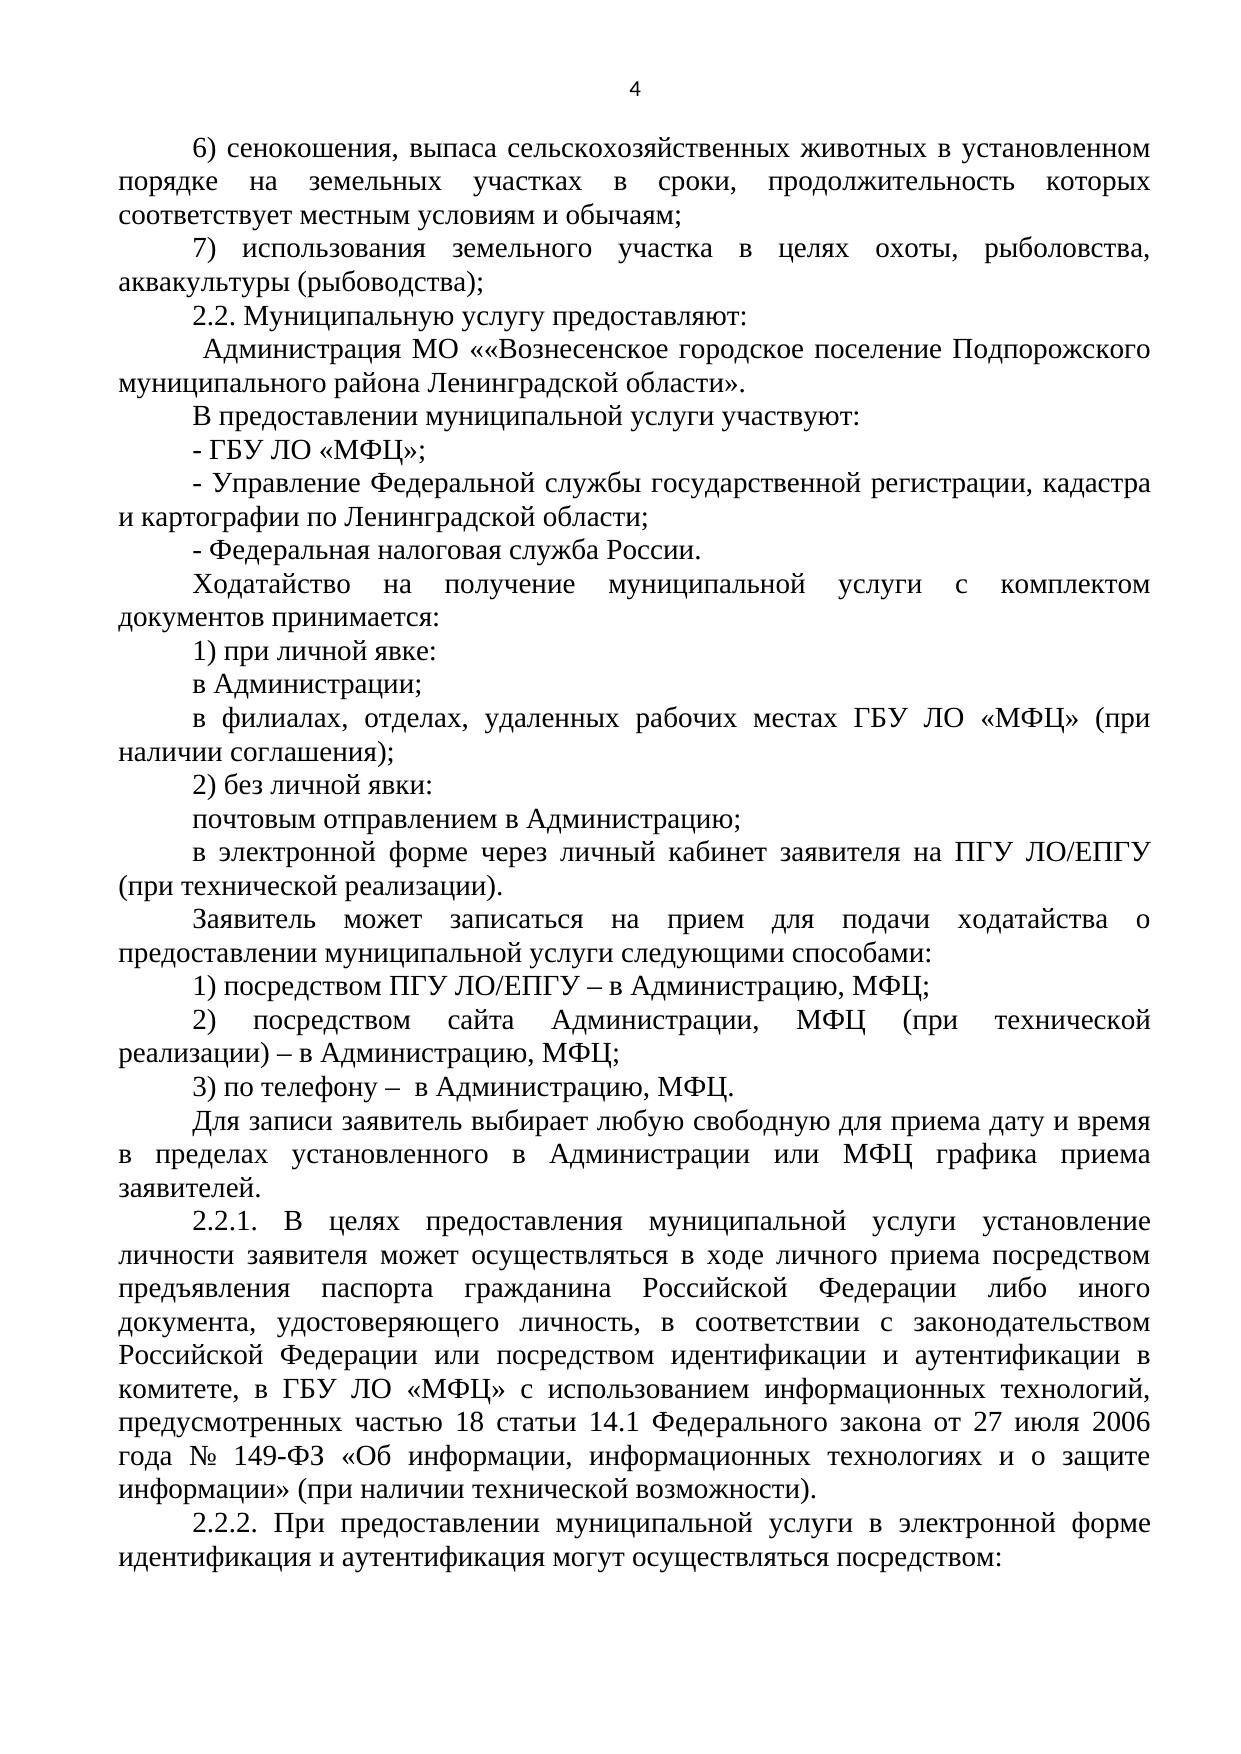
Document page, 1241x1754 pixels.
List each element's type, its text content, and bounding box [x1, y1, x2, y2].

text 2.2.1. В целях предоставления муниципальной услуги установление личности заявителя может осуществляться в ходе личного приема посредством предъявления паспорта гражданина Российской Федерации либо иного документа, удостоверяющего личность, в соответствии с законодательством Российской Федерации или посредством идентификации и аутентификации в комитете, в ГБУ ЛО «МФЦ» с использованием информационных технологий, предусмотренных частью 18 статьи 14.1 Федерального закона от 27 июля 2006 года № 149-ФЗ «Об информации, информационных технологиях и о защите информации» (при наличии технической возможности). [118, 1203, 1152, 1505]
text В предоставлении муниципальной услуги участвуют: [118, 398, 1152, 432]
text - Управление Федеральной службы государственной регистрации, кадастра и картографии по Ленинградской области; [118, 465, 1152, 532]
text 6) сенокошения, выпаса сельскохозяйственных животных в установленном порядке на земельных участках в сроки, продолжительность которых соответствует местным условиям и обычаям; [118, 130, 1152, 231]
text 7) использования земельного участка в целях охоты, рыболовства, аквакультуры (рыбоводства); [118, 231, 1152, 298]
text 2.2.2. При предоставлении муниципальной услуги в электронной форме идентификация и аутентификация могут осуществляться посредством: [118, 1505, 1152, 1572]
text Администрация МО ««Вознесенское городское поселение Подпорожского муниципального района Ленинградской области». [118, 331, 1152, 398]
text Для записи заявитель выбирает любую свободную для приема дату и время в пределах установленного в Администрации или МФЦ графика приема заявителей. [118, 1103, 1152, 1203]
text Ходатайство на получение муниципальной услуги с комплектом документов принимается: [118, 566, 1152, 633]
text 1) посредством ПГУ ЛО/ЕПГУ – в Администрацию, МФЦ; [118, 968, 1152, 1002]
text 2.2. Муниципальную услугу предоставляют: [118, 298, 1152, 331]
text 1) при личной явке: [118, 633, 1152, 667]
text в электронной форме через личный кабинет заявителя на ПГУ ЛО/ЕПГУ (при технической реализации). [118, 834, 1152, 901]
text Заявитель может записаться на прием для подачи ходатайства о предоставлении муниципальной услуги следующими способами: [118, 901, 1152, 968]
text в филиалах, отделах, удаленных рабочих местах ГБУ ЛО «МФЦ» (при наличии соглашения); [118, 700, 1152, 767]
text - ГБУ ЛО «МФЦ»; [118, 432, 1152, 465]
text 3) по телефону – в Администрацию, МФЦ. [118, 1069, 1152, 1103]
text 2) без личной явки: [118, 767, 1152, 801]
text почтовым отправлением в Администрацию; [118, 801, 1152, 834]
text - Федеральная налоговая служба России. [118, 532, 1152, 566]
text 2) посредством сайта Администрации, МФЦ (при технической реализации) – в Администрацию, МФЦ; [118, 1002, 1152, 1069]
text в Администрации; [118, 667, 1152, 700]
